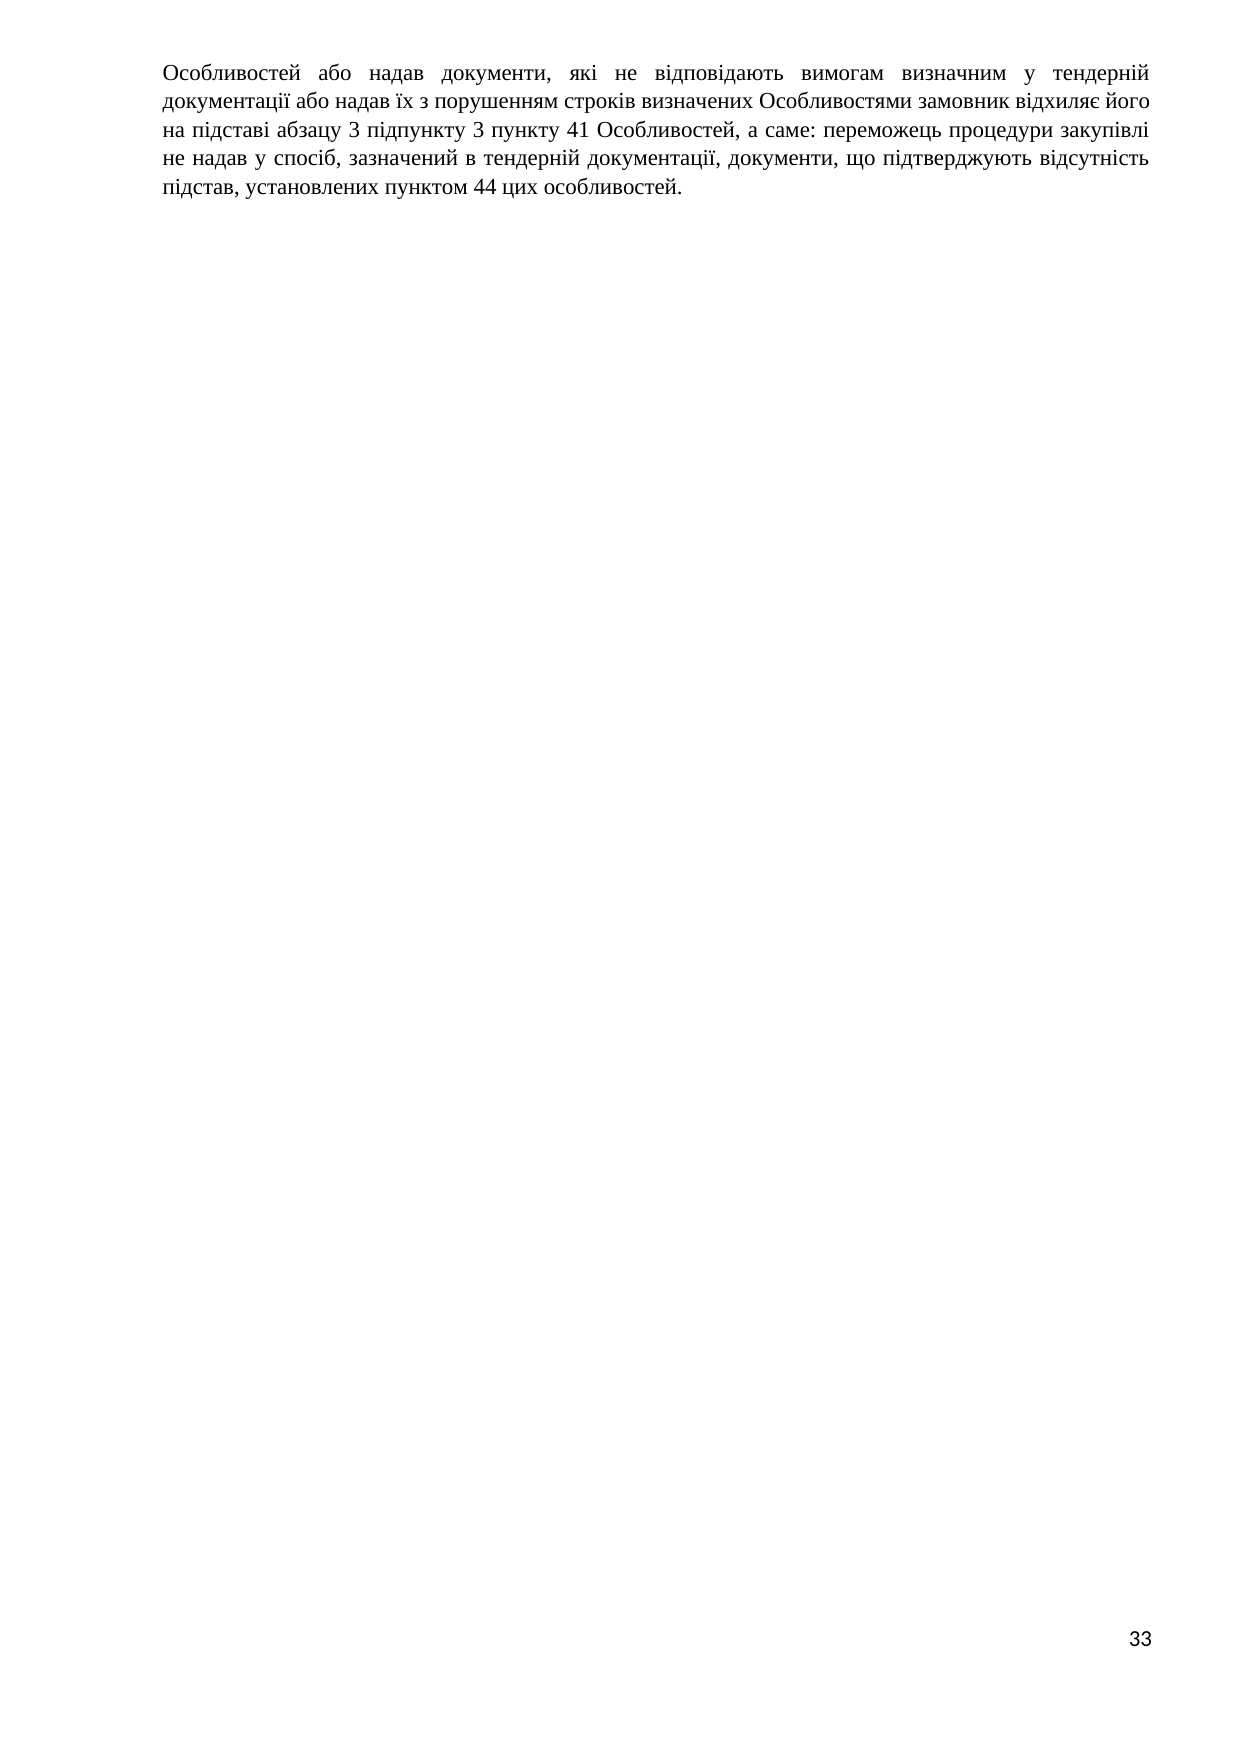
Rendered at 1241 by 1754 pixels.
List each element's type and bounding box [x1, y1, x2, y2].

text [162, 59, 1152, 199]
